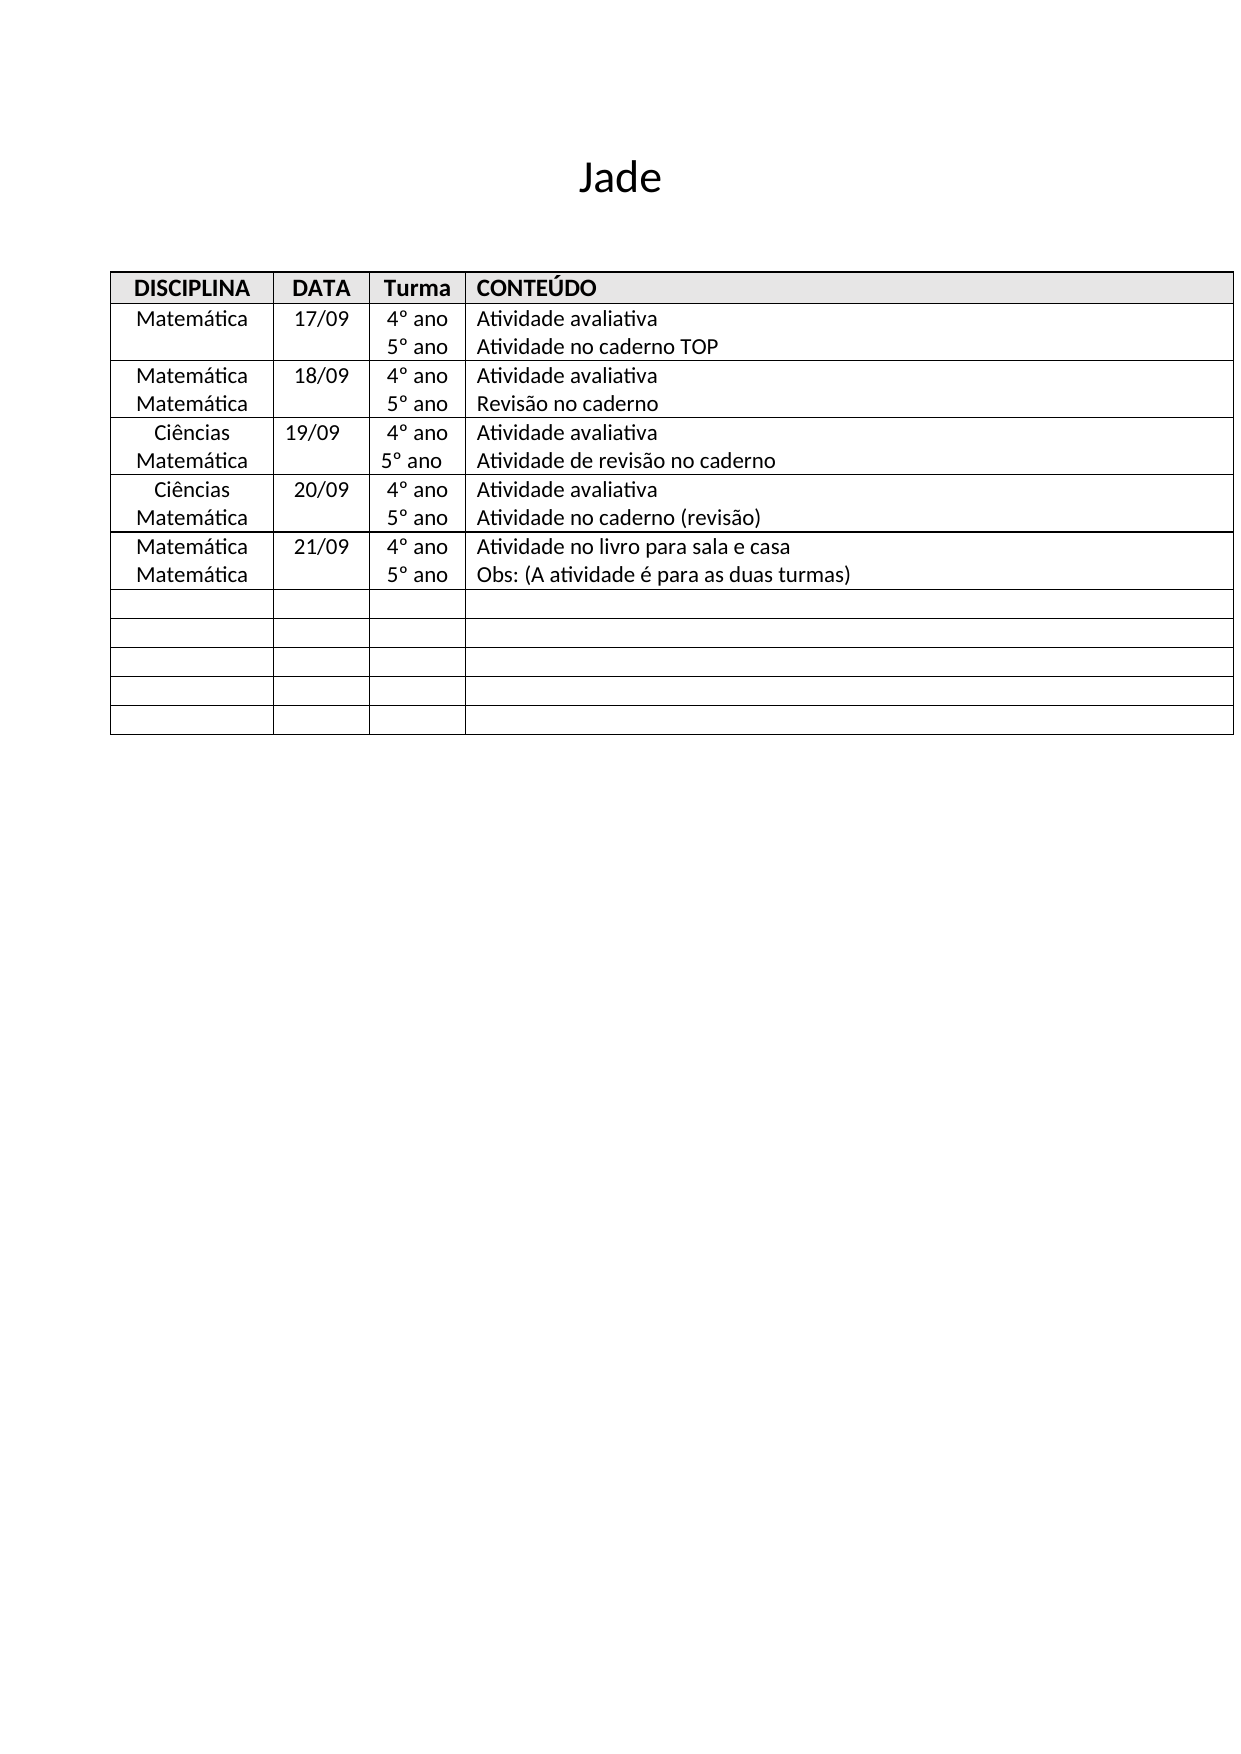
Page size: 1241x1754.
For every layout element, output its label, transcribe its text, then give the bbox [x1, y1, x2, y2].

table_cell [466, 590, 1233, 617]
table_cell [274, 677, 369, 705]
table_cell Atividade avaliativa Atividade no caderno (revisão) [466, 475, 1233, 531]
table_cell [370, 677, 465, 705]
table_cell 20/09 [274, 475, 369, 531]
table_cell 4º ano 5º ano [370, 533, 465, 588]
table_cell [370, 648, 465, 676]
table_cell 19/09 [274, 418, 369, 474]
table_cell 4º ano 5º ano [370, 304, 465, 360]
table_cell Ciências Matemática [111, 475, 273, 531]
table_cell Atividade avaliativa Atividade de revisão no caderno [466, 418, 1233, 474]
table_cell 21/09 [274, 533, 369, 588]
table_cell [111, 677, 273, 705]
table_cell [370, 590, 465, 617]
table_cell 4º ano 5º ano [370, 418, 465, 474]
table_header CONTEÚDO [466, 273, 1233, 303]
table_cell [370, 619, 465, 647]
table_cell [466, 677, 1233, 705]
text Jade [177, 148, 1063, 203]
table_cell [111, 706, 273, 734]
table_cell 4º ano 5º ano [370, 475, 465, 531]
table_cell Matemática [111, 304, 273, 360]
table_cell [370, 706, 465, 734]
table_cell [466, 648, 1233, 676]
table_cell Matemática Matemática [111, 361, 273, 417]
table_cell Atividade no livro para sala e casa Obs: (A atividade é para as duas turmas) [466, 533, 1233, 588]
table_header DATA [274, 273, 369, 303]
table_cell [466, 619, 1233, 647]
table_cell [274, 648, 369, 676]
table_cell [111, 590, 273, 617]
table_cell Atividade avaliativa Atividade no caderno TOP [466, 304, 1233, 360]
table_cell Matemática Matemática [111, 533, 273, 588]
table_cell 18/09 [274, 361, 369, 417]
table_cell Atividade avaliativa Revisão no caderno [466, 361, 1233, 417]
table_cell [274, 619, 369, 647]
table_cell [111, 648, 273, 676]
table_cell 17/09 [274, 304, 369, 360]
table_cell 4º ano 5º ano [370, 361, 465, 417]
table_header DISCIPLINA [111, 273, 273, 303]
table_cell [111, 619, 273, 647]
table_cell [466, 706, 1233, 734]
table_cell Ciências Matemática [111, 418, 273, 474]
table_cell [274, 590, 369, 617]
table_header Turma [370, 273, 465, 303]
table_cell [274, 706, 369, 734]
